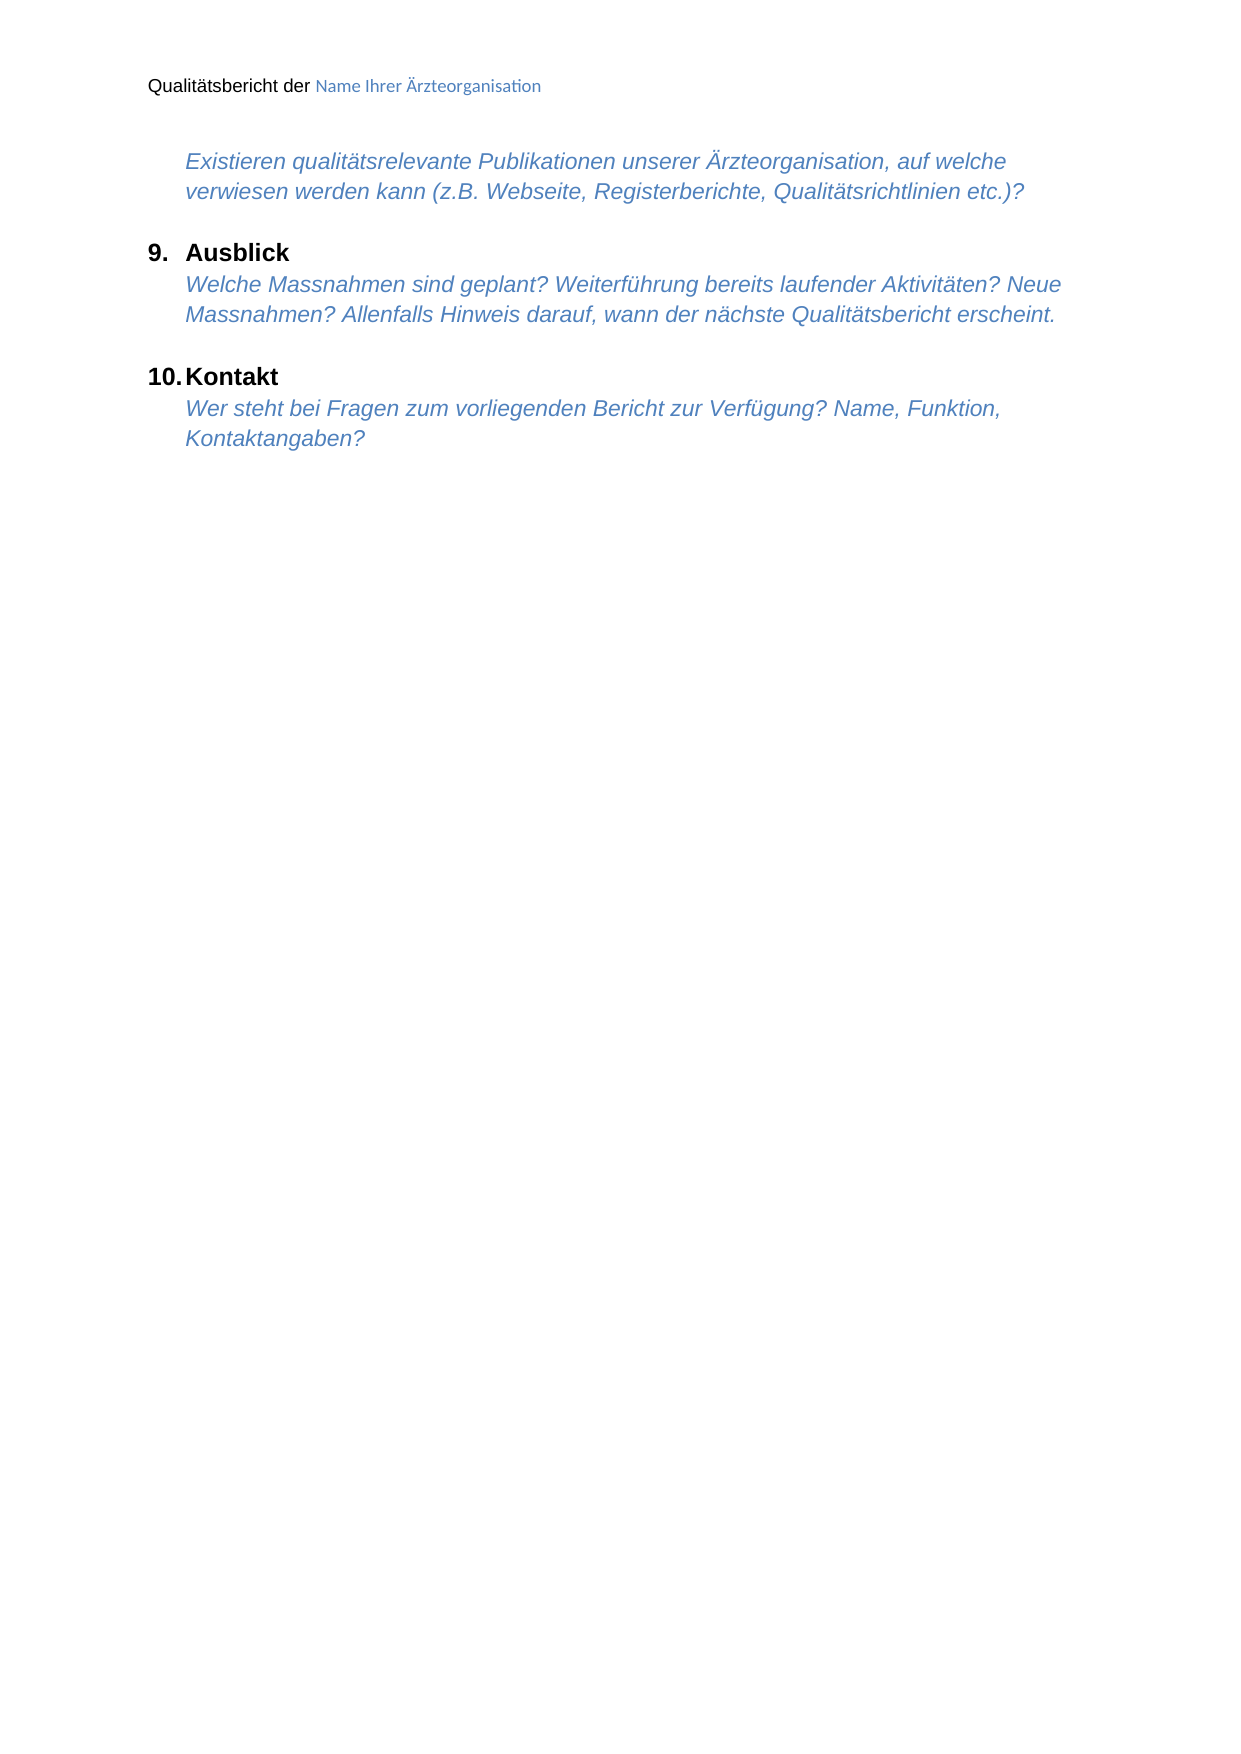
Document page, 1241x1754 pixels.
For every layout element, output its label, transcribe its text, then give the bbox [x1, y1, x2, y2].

list Kontakt [148, 362, 1093, 391]
list Ausblick [148, 238, 1093, 267]
list Existieren qualitätsrelevante Publikationen unserer Ärzteorganisation, auf welche verwiesen werden kann (z.B. Webseite, Registerberichte, Qualitätsrichtlinien etc.)? [185, 148, 1093, 204]
list Welche Massnahmen sind geplant? Weiterführung bereits laufender Aktivitäten? Neue Massnahmen? Allenfalls Hinweis darauf, wann der nächste Qualitätsbericht erscheint. [185, 271, 1093, 328]
list Wer steht bei Fragen zum vorliegenden Bericht zur Verfügung? Name, Funktion, Kontaktangaben? [185, 395, 1093, 451]
